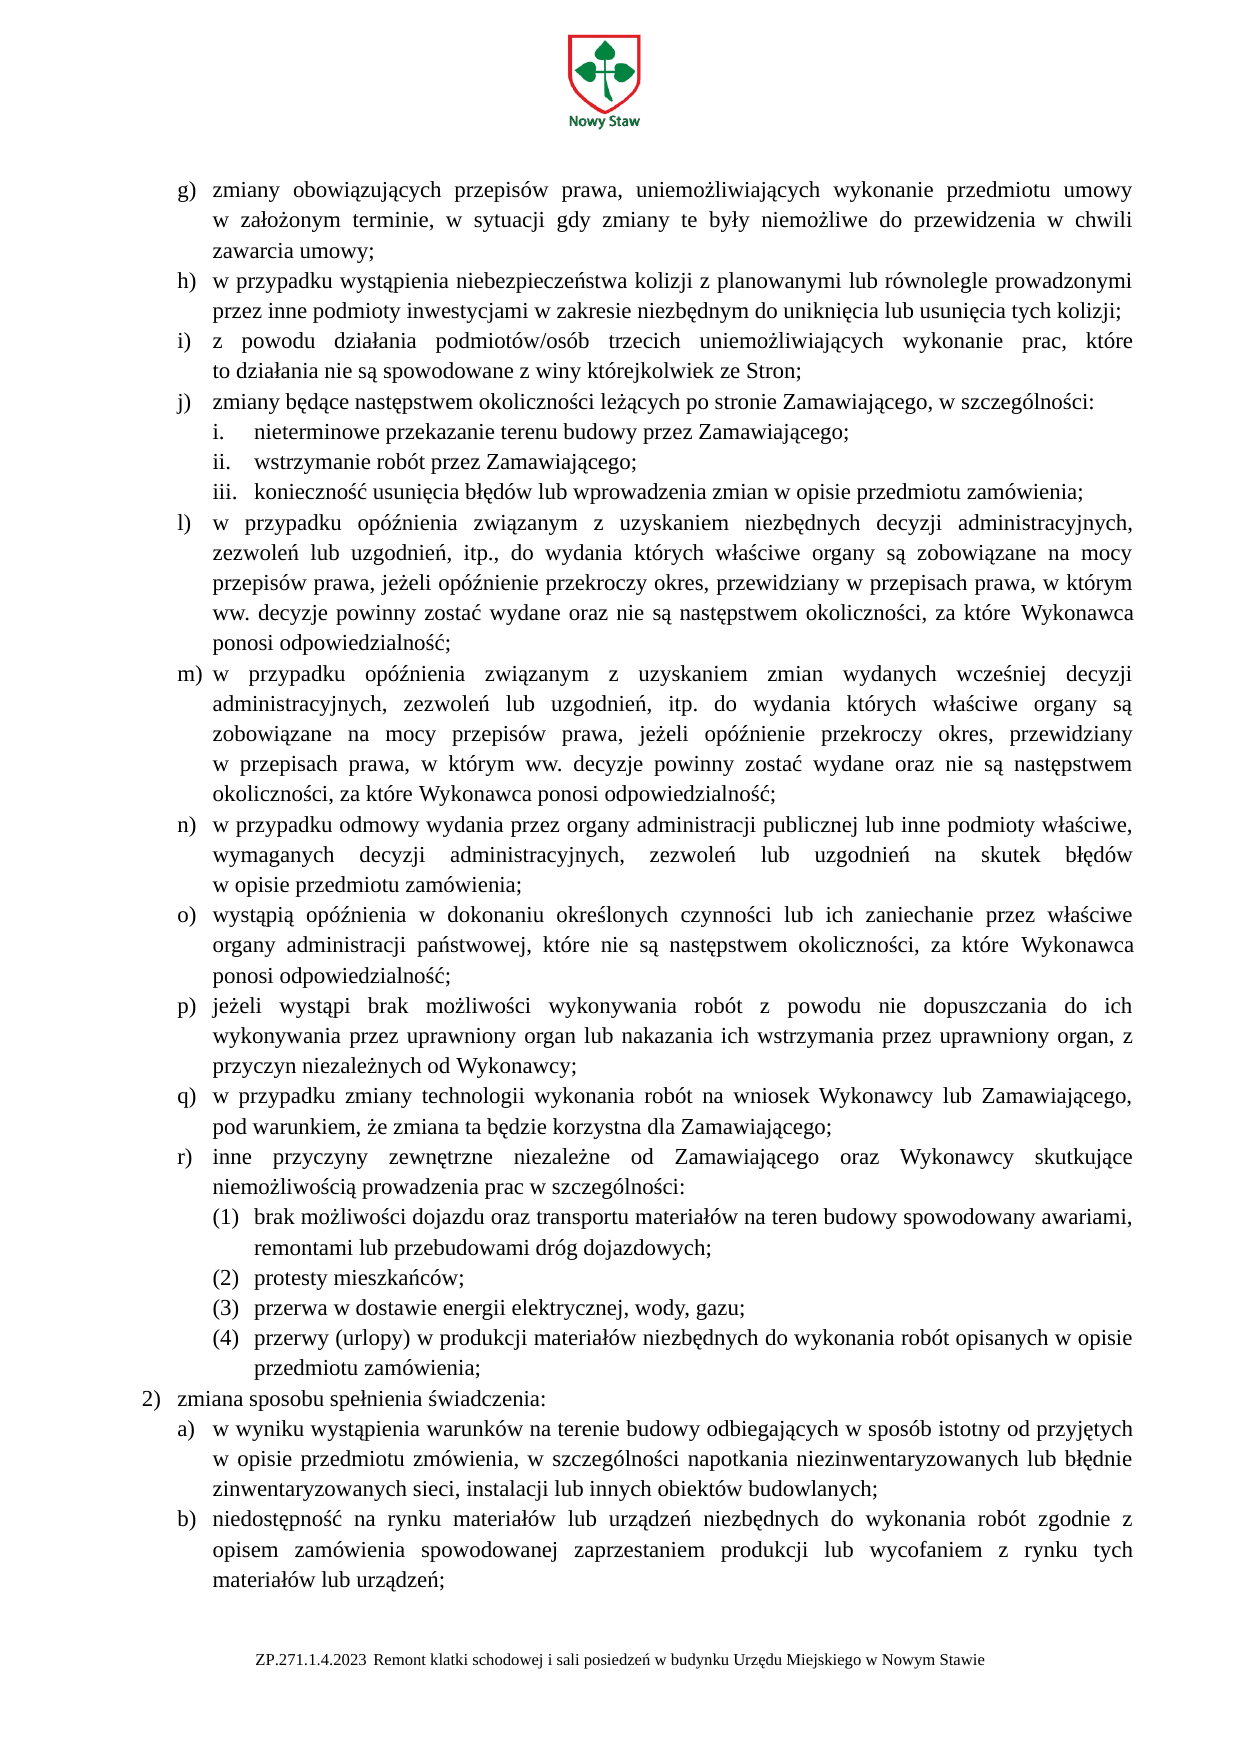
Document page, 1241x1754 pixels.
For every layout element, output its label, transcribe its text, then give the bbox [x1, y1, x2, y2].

list jeżeli wystąpi brak możliwości wykonywania robót z powodu nie dopuszczania do ich wykonywania przez uprawniony organ lub nakazania ich wstrzymania przez uprawniony organ, z przyczyn niezależnych od Wykonawcy; [177, 992, 1134, 1079]
list zmiany obowiązujących przepisów prawa, uniemożliwiających wykonanie przedmiotu umowy w założonym terminie, w sytuacji gdy zmiany te były niemożliwe do przewidzenia w chwili zawarcia umowy; [177, 176, 1134, 263]
picture [559, 30, 652, 132]
list brak możliwości dojazdu oraz transportu materiałów na teren budowy spowodowany awariami, remontami lub przebudowami dróg dojazdowych; [212, 1203, 1134, 1260]
list wystąpią opóźnienia w dokonaniu określonych czynności lub ich zaniechanie przez właściwe organy administracji państwowej, które nie są następstwem okoliczności, za które Wykonawca ponosi odpowiedzialność; [177, 901, 1134, 988]
list w przypadku opóźnienia związanym z uzyskaniem zmian wydanych wcześniej decyzji administracyjnych, zezwoleń lub uzgodnień, itp. do wydania których właściwe organy są zobowiązane na mocy przepisów prawa, jeżeli opóźnienie przekroczy okres, przewidziany w przepisach prawa, w którym ww. decyzje powinny zostać wydane oraz nie są następstwem okoliczności, za które Wykonawca ponosi odpowiedzialność; [177, 660, 1134, 807]
list wstrzymanie robót przez Zamawiającego; [212, 448, 1134, 474]
list w przypadku opóźnienia związanym z uzyskaniem niezbędnych decyzji administracyjnych, zezwoleń lub uzgodnień, itp., do wydania których właściwe organy są zobowiązane na mocy przepisów prawa, jeżeli opóźnienie przekroczy okres, przewidziany w przepisach prawa, w którym ww. decyzje powinny zostać wydane oraz nie są następstwem okoliczności, za które Wykonawca ponosi odpowiedzialność; [177, 509, 1134, 656]
list konieczność usunięcia błędów lub wprowadzenia zmian w opisie przedmiotu zamówienia; [212, 478, 1134, 505]
list protesty mieszkańców; [212, 1264, 1134, 1290]
list w przypadku wystąpienia niebezpieczeństwa kolizji z planowanymi lub równolegle prowadzonymi przez inne podmioty inwestycjami w zakresie niezbędnym do uniknięcia lub usunięcia tych kolizji; [177, 267, 1134, 323]
list zmiany będące następstwem okoliczności leżących po stronie Zamawiającego, w szczególności: [177, 388, 1134, 414]
list inne przyczyny zewnętrzne niezależne od Zamawiającego oraz Wykonawcy skutkujące niemożliwością prowadzenia prac w szczególności: [177, 1143, 1134, 1199]
list niedostępność na rynku materiałów lub urządzeń niezbędnych do wykonania robót zgodnie z opisem zamówienia spowodowanej zaprzestaniem produkcji lub wycofaniem z rynku tych materiałów lub urządzeń; [177, 1506, 1134, 1592]
list w przypadku odmowy wydania przez organy administracji publicznej lub inne podmioty właściwe, wymaganych decyzji administracyjnych, zezwoleń lub uzgodnień na skutek błędów w opisie przedmiotu zamówienia; [177, 811, 1134, 897]
list z powodu działania podmiotów/osób trzecich uniemożliwiających wykonanie prac, które to działania nie są spowodowane z winy którejkolwiek ze Stron; [177, 327, 1134, 384]
list przerwa w dostawie energii elektrycznej, wody, gazu; [212, 1294, 1134, 1320]
list przerwy (urlopy) w produkcji materiałów niezbędnych do wykonania robót opisanych w opisie przedmiotu zamówienia; [212, 1324, 1134, 1381]
list zmiana sposobu spełnienia świadczenia: [142, 1385, 1134, 1411]
list nieterminowe przekazanie terenu budowy przez Zamawiającego; [212, 418, 1134, 444]
list w przypadku zmiany technologii wykonania robót na wniosek Wykonawcy lub Zamawiającego, pod warunkiem, że zmiana ta będzie korzystna dla Zamawiającego; [177, 1083, 1134, 1139]
list w wyniku wystąpienia warunków na terenie budowy odbiegających w sposób istotny od przyjętych w opisie przedmiotu zmówienia, w szczególności napotkania niezinwentaryzowanych lub błędnie zinwentaryzowanych sieci, instalacji lub innych obiektów budowlanych; [177, 1415, 1134, 1502]
